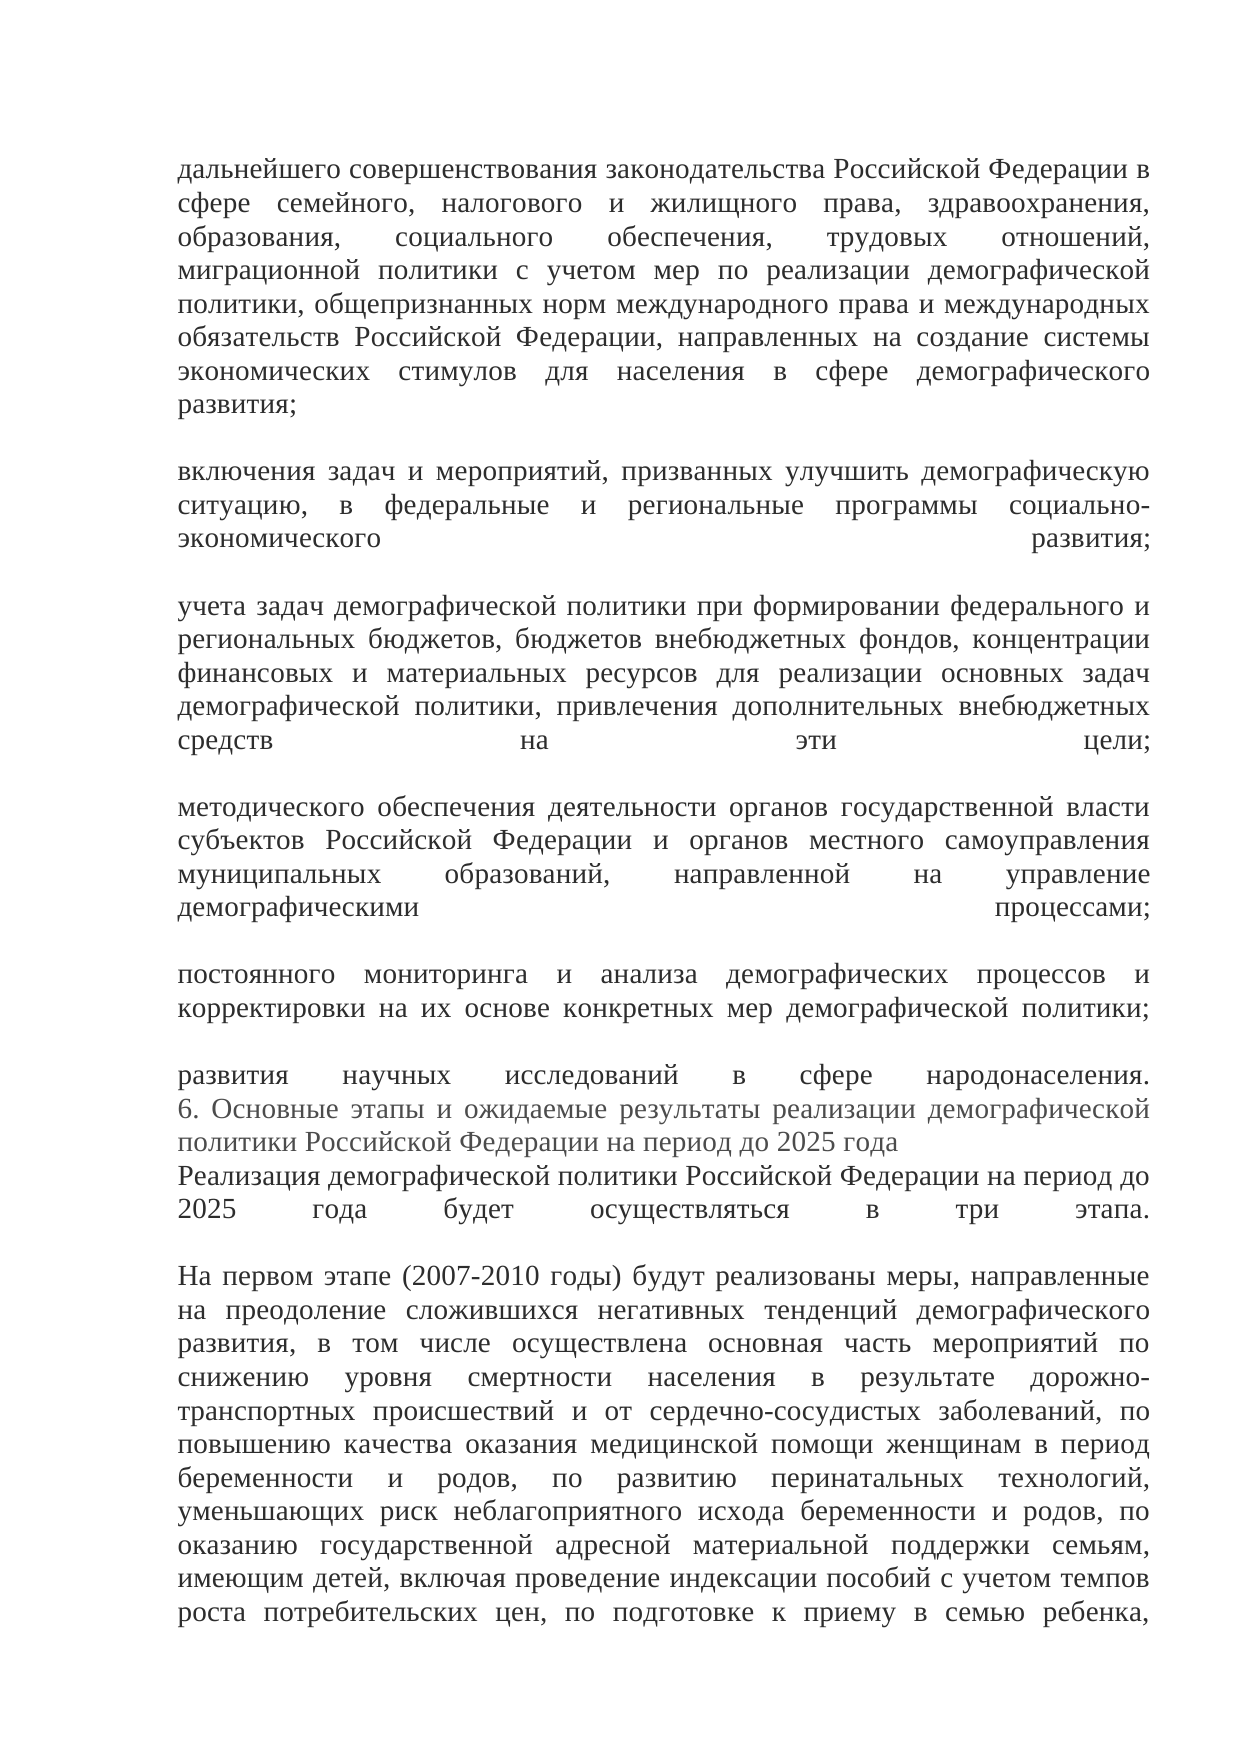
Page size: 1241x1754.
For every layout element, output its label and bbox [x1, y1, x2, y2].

text [177, 1158, 1152, 1627]
text [177, 118, 1152, 1158]
